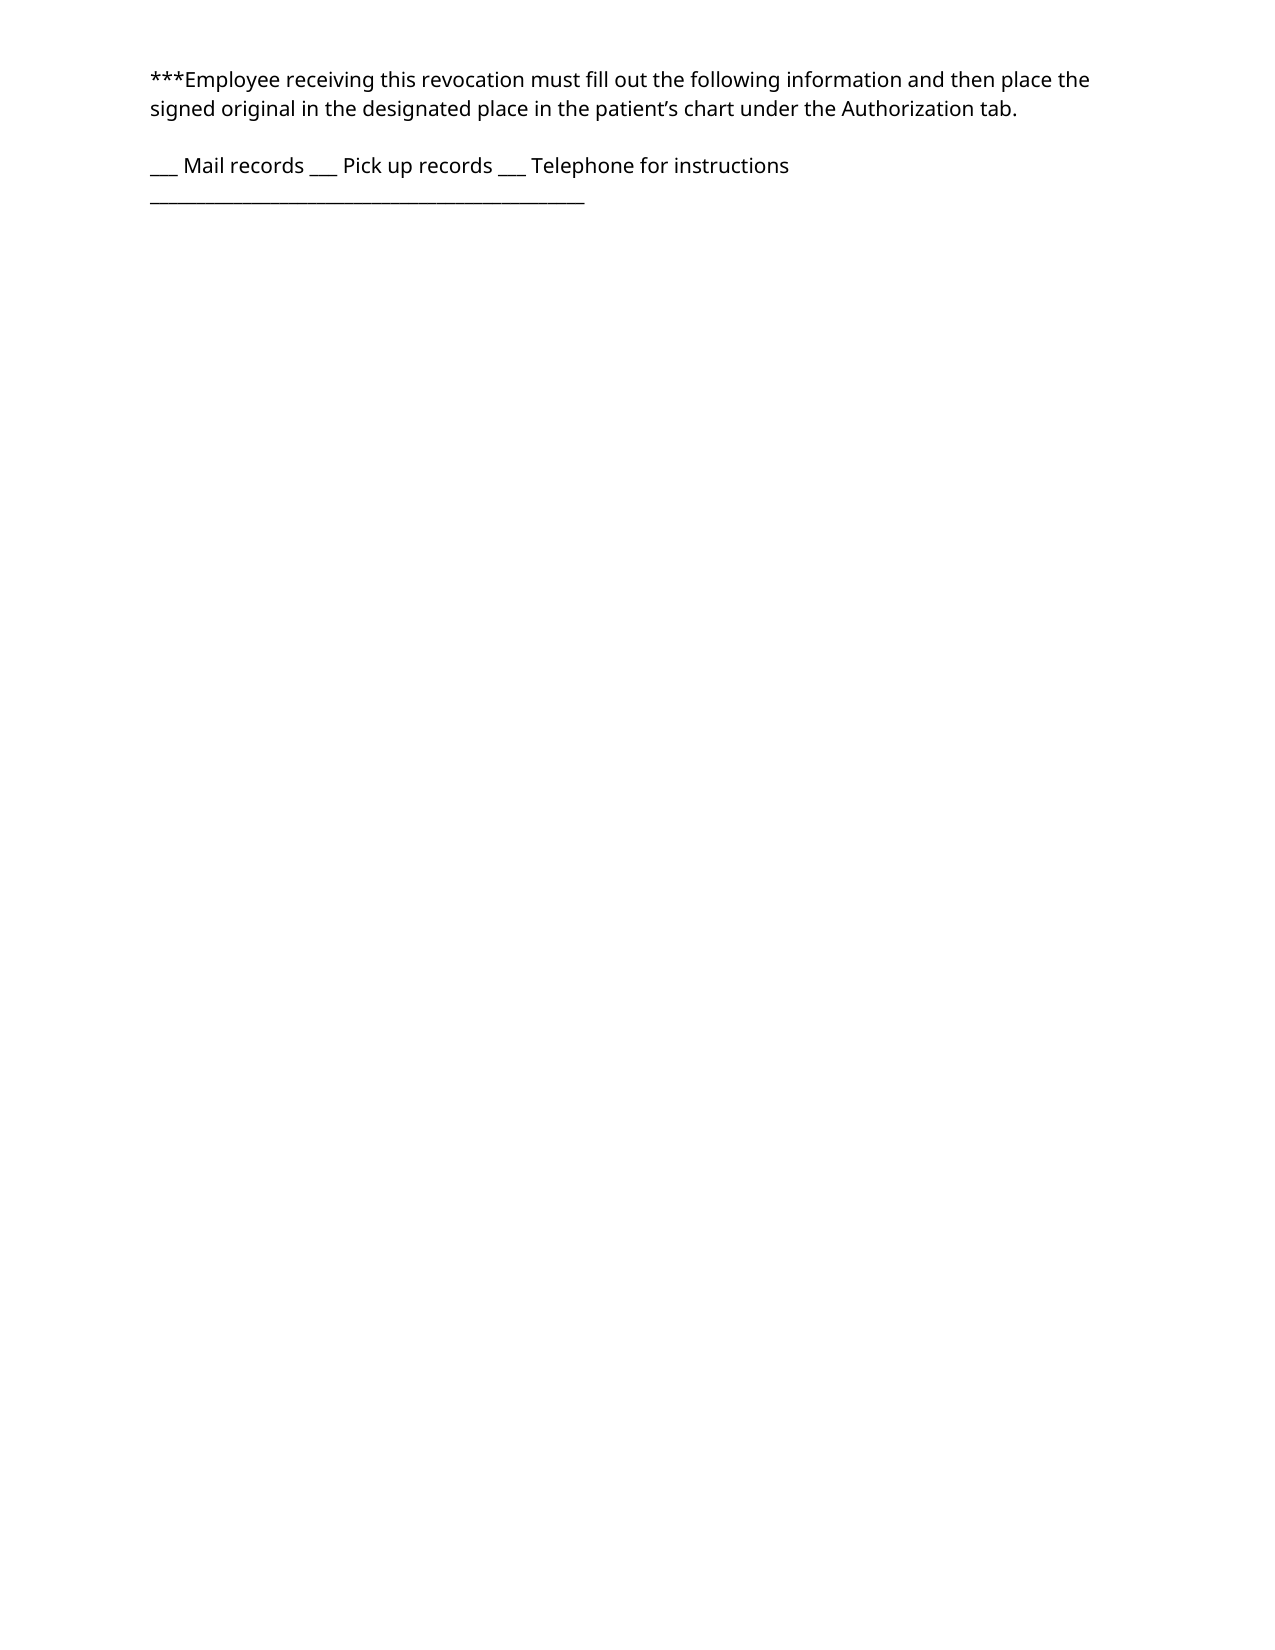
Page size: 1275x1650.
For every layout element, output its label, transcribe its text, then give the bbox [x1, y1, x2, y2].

text ***Employee receiving this revocation must fill out the following information and then place the signed original in the designated place in the patient’s chart under the Authorization tab. [150, 66, 1125, 122]
text ___ Mail records ___ Pick up records ___ Telephone for instructions _______________________________________________ [150, 151, 1125, 208]
